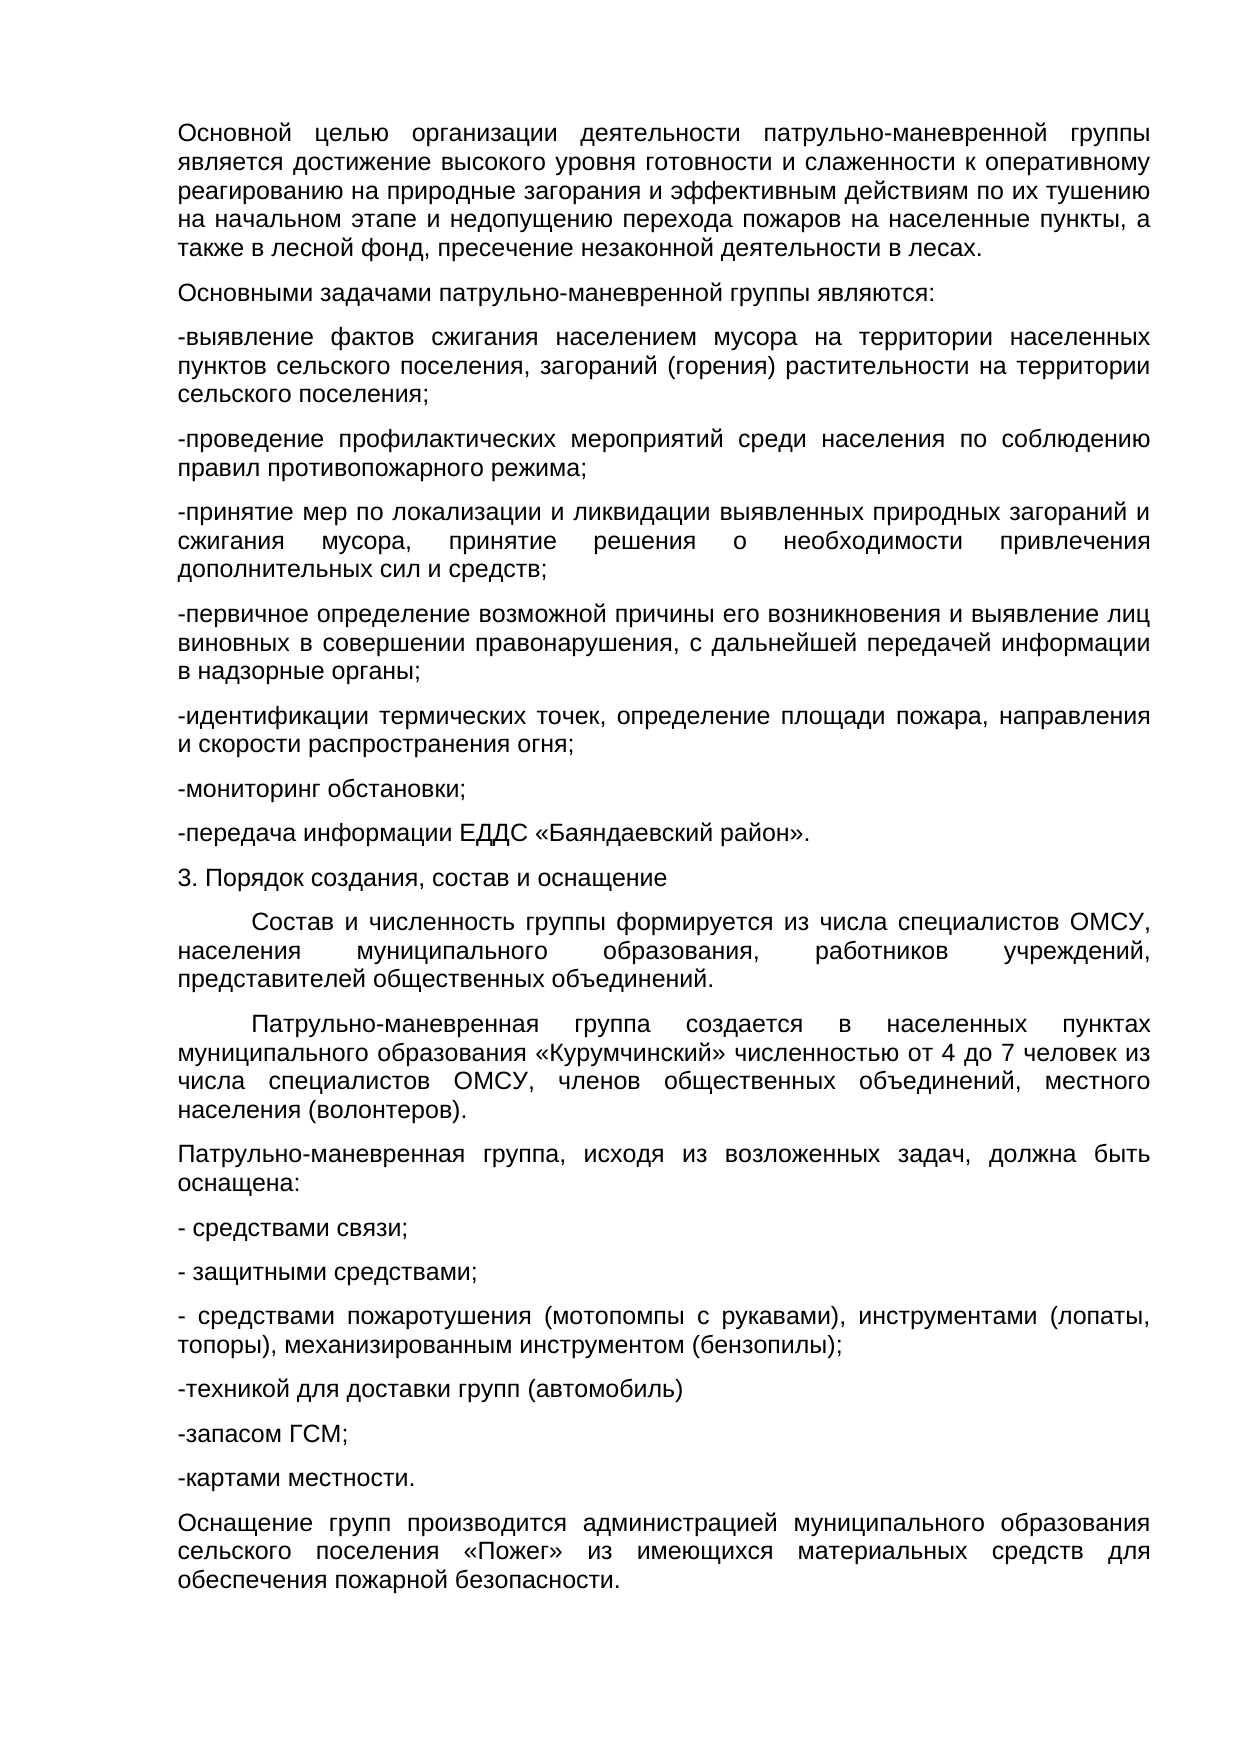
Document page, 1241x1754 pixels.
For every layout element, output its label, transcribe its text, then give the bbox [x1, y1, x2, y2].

text -передача информации ЕДДС «Баяндаевский район». [177, 818, 1152, 847]
text 3. Порядок создания, состав и оснащение [177, 862, 1152, 891]
text -идентификации термических точек, определение площади пожара, направления и скорости распространения огня; [177, 701, 1152, 758]
text Состав и численность группы формируется из числа специалистов ОМСУ, населения муниципального образования, работников учреждений, представителей общественных объединений. [177, 907, 1152, 993]
text - средствами пожаротушения (мотопомпы с рукавами), инструментами (лопаты, топоры), механизированным инструментом (бензопилы); [177, 1301, 1152, 1359]
text -картами местности. [177, 1463, 1152, 1492]
text -техникой для доставки групп (автомобиль) [177, 1374, 1152, 1403]
text -первичное определение возможной причины его возникновения и выявление лиц виновных в совершении правонарушения, с дальнейшей передачей информации в надзорные органы; [177, 599, 1152, 685]
text - защитными средствами; [177, 1257, 1152, 1286]
text Патрульно-маневренная группа создается в населенных пунктах муниципального образования «Курумчинский» численностью от 4 до 7 человек из числа специалистов ОМСУ, членов общественных объединений, местного населения (волонтеров). [177, 1009, 1152, 1124]
text -принятие мер по локализации и ликвидации выявленных природных загораний и сжигания мусора, принятие решения о необходимости привлечения дополнительных сил и средств; [177, 497, 1152, 583]
text Оснащение групп производится администрацией муниципального образования сельского поселения «Пожег» из имеющихся материальных средств для обеспечения пожарной безопасности. [177, 1507, 1152, 1594]
text Основной целью организации деятельности патрульно-маневренной группы является достижение высокого уровня готовности и слаженности к оперативному реагированию на природные загорания и эффективным действиям по их тушению на начальном этапе и недопущению перехода пожаров на населенные пункты, а также в лесной фонд, пресечение незаконной деятельности в лесах. [177, 118, 1152, 262]
text -выявление фактов сжигания населением мусора на территории населенных пунктов сельского поселения, загораний (горения) растительности на территории сельского поселения; [177, 322, 1152, 408]
text -проведение профилактических мероприятий среди населения по соблюдению правил противопожарного режима; [177, 424, 1152, 481]
text - средствами связи; [177, 1212, 1152, 1241]
text Основными задачами патрульно-маневренной группы являются: [177, 277, 1152, 306]
text -мониторинг обстановки; [177, 774, 1152, 802]
text Патрульно-маневренная группа, исходя из возложенных задач, должна быть оснащена: [177, 1139, 1152, 1197]
text -запасом ГСМ; [177, 1419, 1152, 1447]
